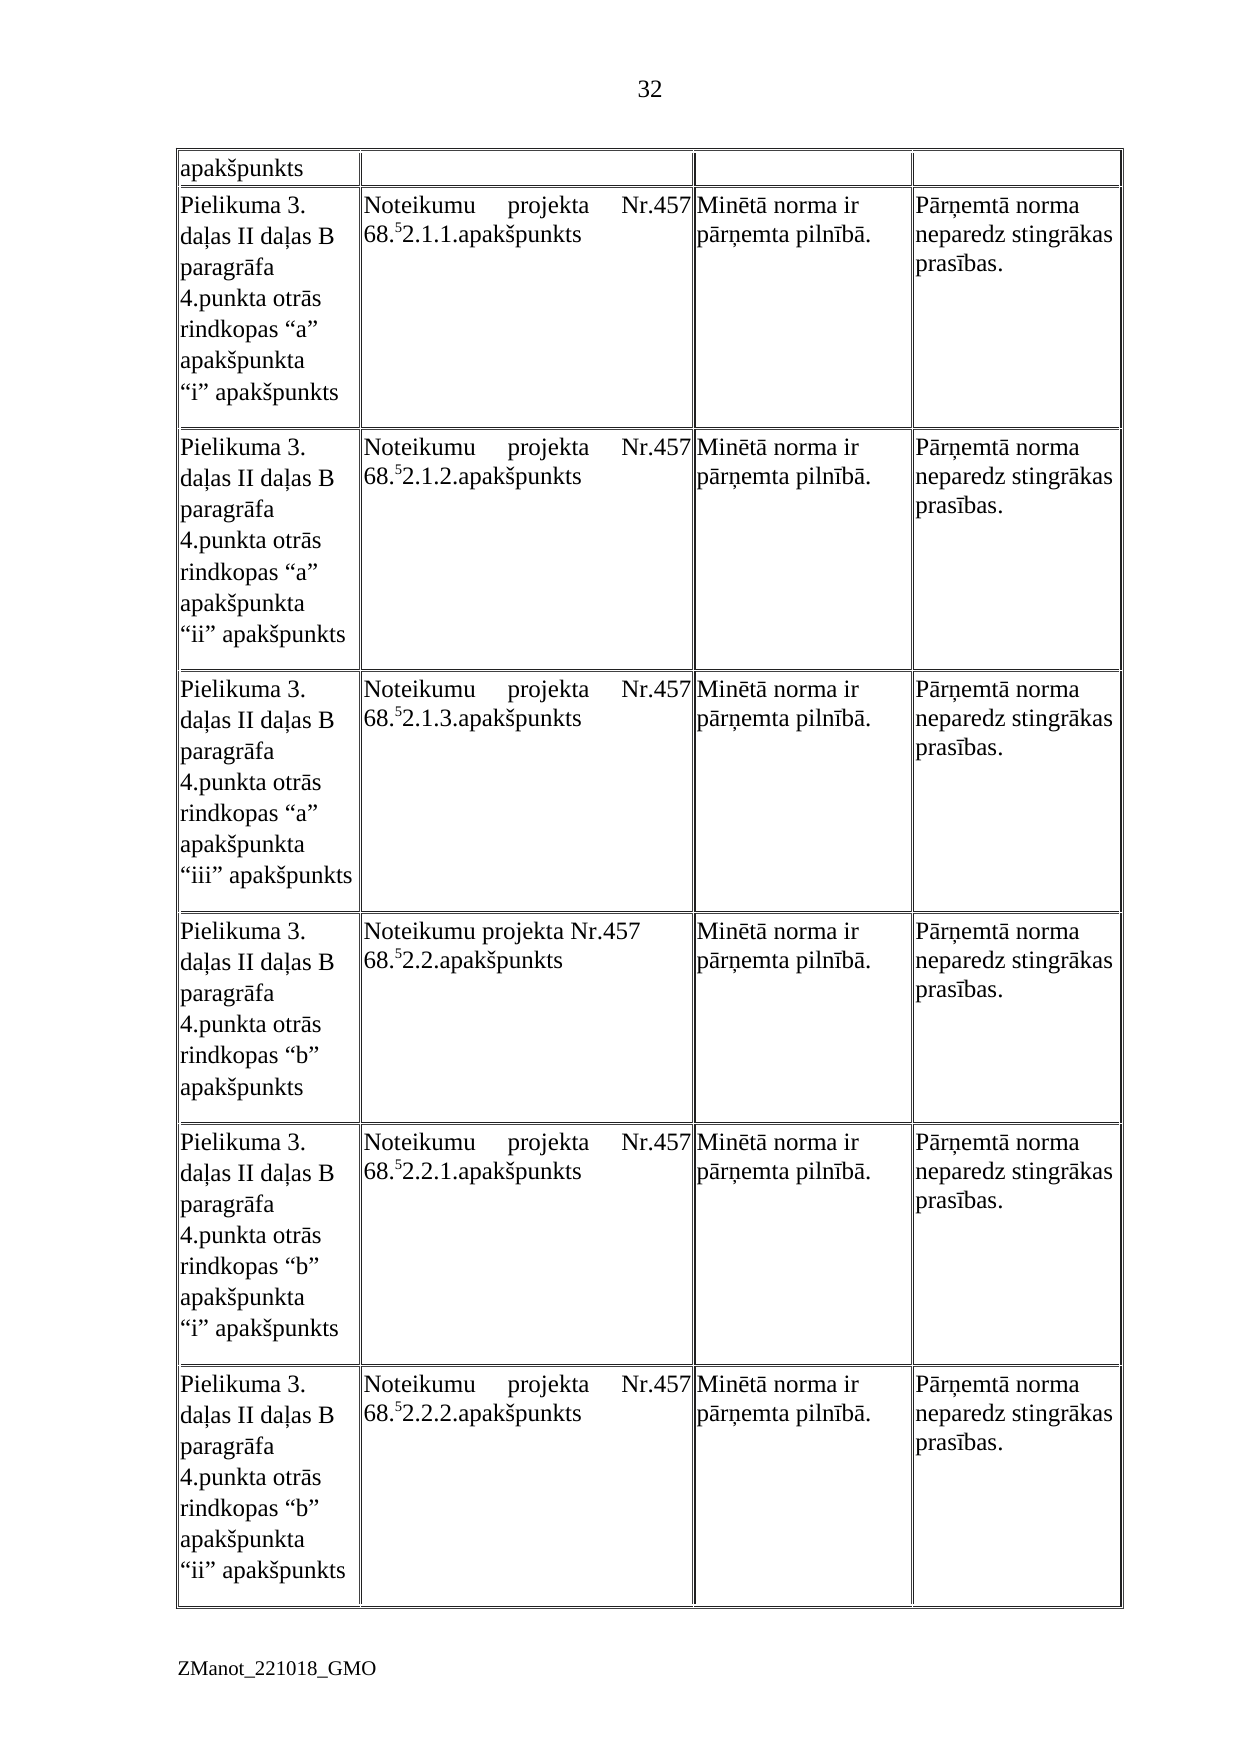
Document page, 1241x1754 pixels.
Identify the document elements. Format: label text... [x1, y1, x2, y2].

table_cell Noteikumu projekta Nr.457 68.52.1.3.apakšpunkts [362, 672, 692, 911]
table_cell Minētā norma ir pārņemta pilnībā. [696, 430, 911, 669]
table_cell Pielikuma 3. daļas II daļas B paragrāfa 4.punkta otrās rindkopas “b” apakšpunkta “ii” apakšpunkts [179, 1364, 361, 1606]
table_cell Noteikumu projekta Nr.457 68.52.1.2.apakšpunkts [362, 430, 692, 669]
table_cell Noteikumu projekta Nr.457 68.52.2.2.apakšpunkts [361, 1364, 694, 1606]
table_cell Noteikumu projekta Nr.457 68.52.2.1.apakšpunkts [362, 1125, 692, 1363]
table_cell Pārņemtā norma neparedz stingrākas prasības. [913, 185, 1122, 427]
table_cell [913, 151, 1120, 185]
table_cell Minētā norma ir pārņemta pilnībā. [696, 1125, 911, 1363]
table_cell Pielikuma 3. daļas II daļas B paragrāfa 4.punkta otrās rindkopas “b” apakšpunkts [177, 911, 361, 1122]
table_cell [913, 1364, 1121, 1606]
table_cell Pielikuma 3. daļas II daļas B paragrāfa 4.punkta otrās rindkopas “a” apakšpunkta “ii” apakšpunkts [177, 427, 361, 669]
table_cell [694, 151, 913, 185]
table_cell Minētā norma ir pārņemta pilnībā. [696, 188, 911, 427]
table_cell Noteikumu projekta Nr.457 68.52.1.1.apakšpunkts [362, 188, 692, 427]
table_cell Pārņemtā norma neparedz stingrākas prasības. [913, 911, 1122, 1122]
table_cell Pārņemtā norma neparedz stingrākas prasības. [913, 427, 1122, 669]
table_cell Pārņemtā norma neparedz stingrākas prasības. [913, 669, 1122, 911]
table_cell Noteikumu projekta Nr.457 68.52.2.apakšpunkts [362, 914, 692, 1122]
table_cell Minētā norma ir pārņemta pilnībā. [696, 914, 911, 1122]
table_cell Pārņemtā norma neparedz stingrākas prasības. [913, 1122, 1122, 1363]
table_cell Pielikuma 3. daļas II daļas B paragrāfa 4.punkta otrās rindkopas “b” apakšpunkta “i” apakšpunkts [177, 1122, 361, 1363]
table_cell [361, 149, 694, 185]
table_cell Pielikuma 3. daļas II daļas B paragrāfa 4.punkta otrās rindkopas “a” apakšpunkta “i” apakšpunkts [177, 185, 361, 427]
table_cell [179, 151, 361, 185]
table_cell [694, 1367, 913, 1606]
table_cell Minētā norma ir pārņemta pilnībā. [696, 672, 911, 911]
table_cell Pielikuma 3. daļas II daļas B paragrāfa 4.punkta otrās rindkopas “a” apakšpunkta “iii” apakšpunkts [177, 669, 361, 911]
